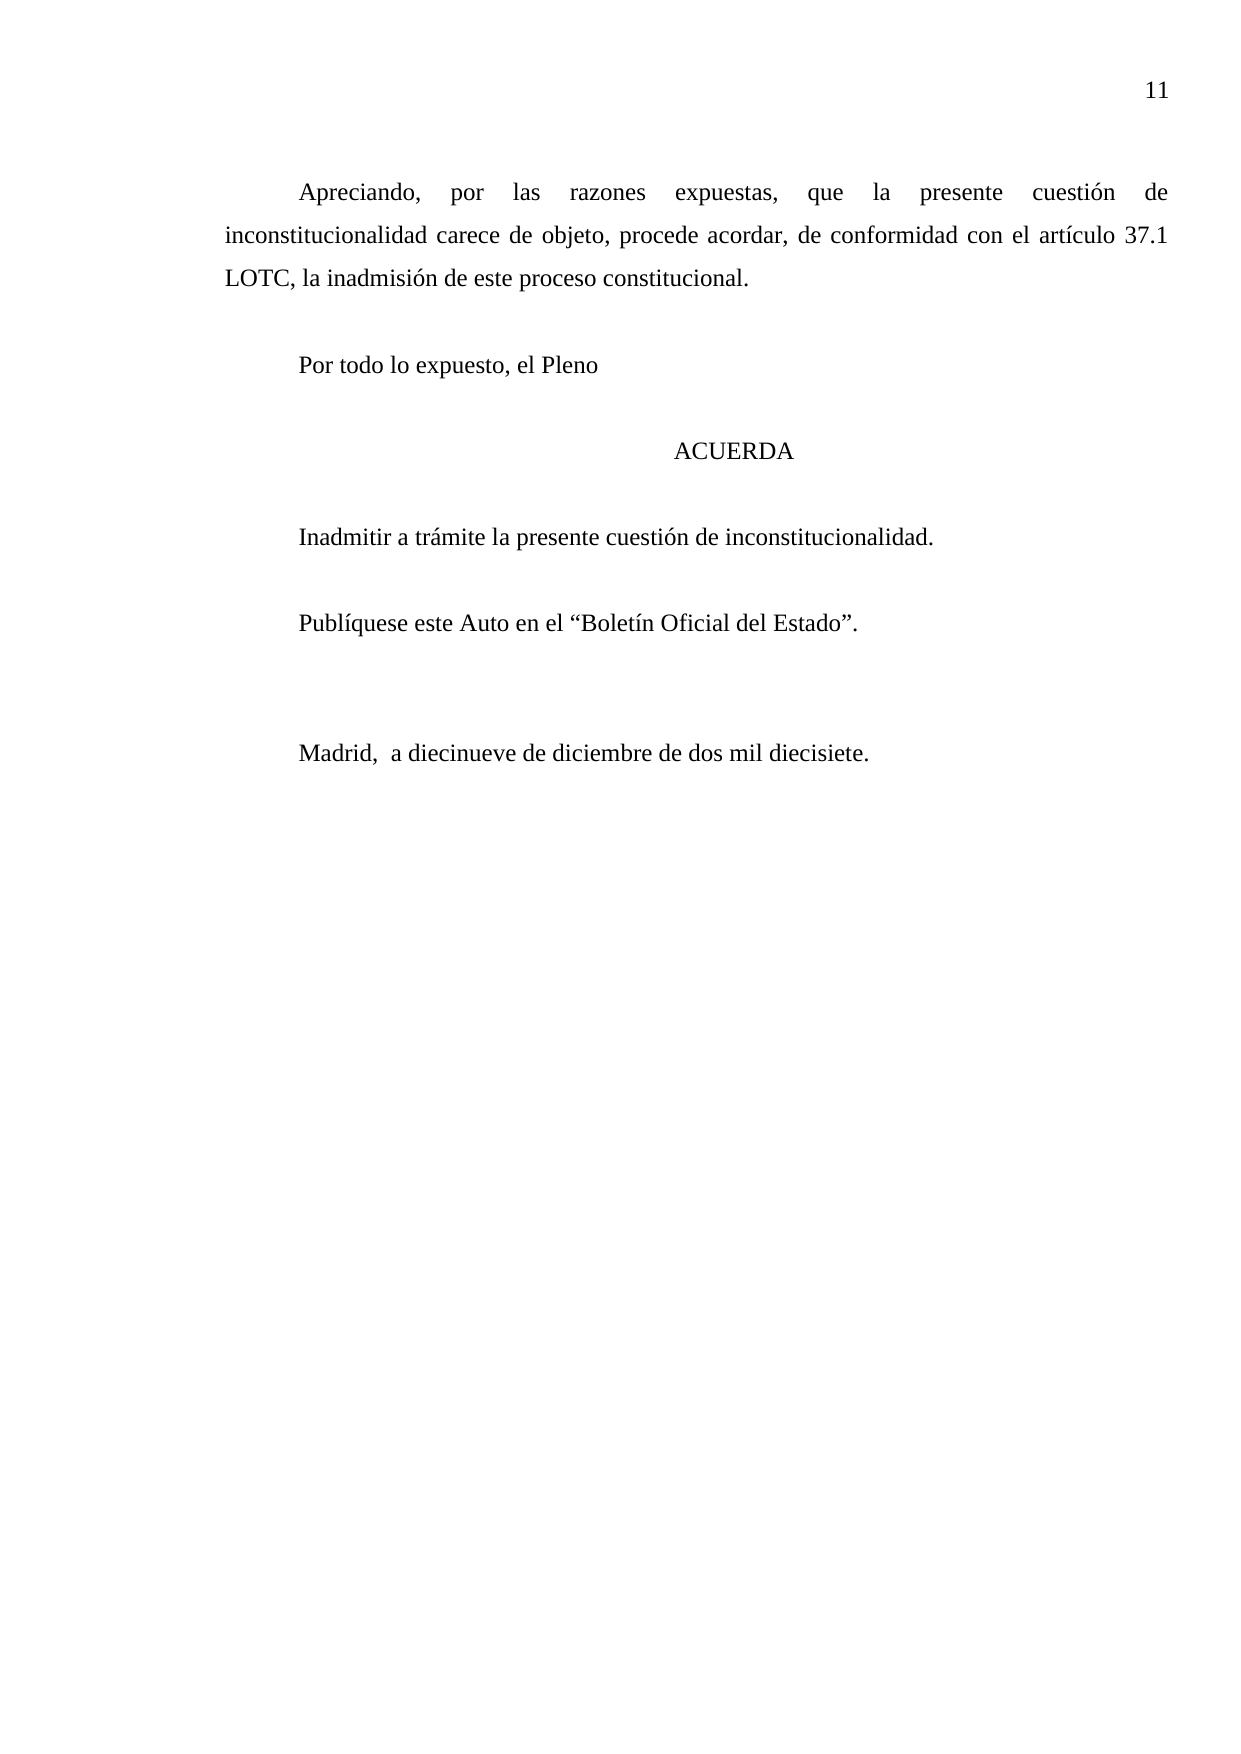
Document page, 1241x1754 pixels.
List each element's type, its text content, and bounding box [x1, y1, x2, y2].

text Madrid, a diecinueve de diciembre de dos mil diecisiete. [224, 738, 1169, 767]
text ACUERDA [224, 436, 1169, 465]
text Inadmitir a trámite la presente cuestión de inconstitucionalidad. [224, 522, 1169, 551]
text Por todo lo expuesto, el Pleno [224, 350, 1169, 378]
text Publíquese este Auto en el “Boletín Oficial del Estado”. [224, 608, 1169, 637]
text Apreciando, por las razones expuestas, que la presente cuestión de inconstitucionalidad carece de objeto, procede acordar, de conformidad con el artículo 37.1 LOTC, la inadmisión de este proceso constitucional. [224, 177, 1169, 292]
